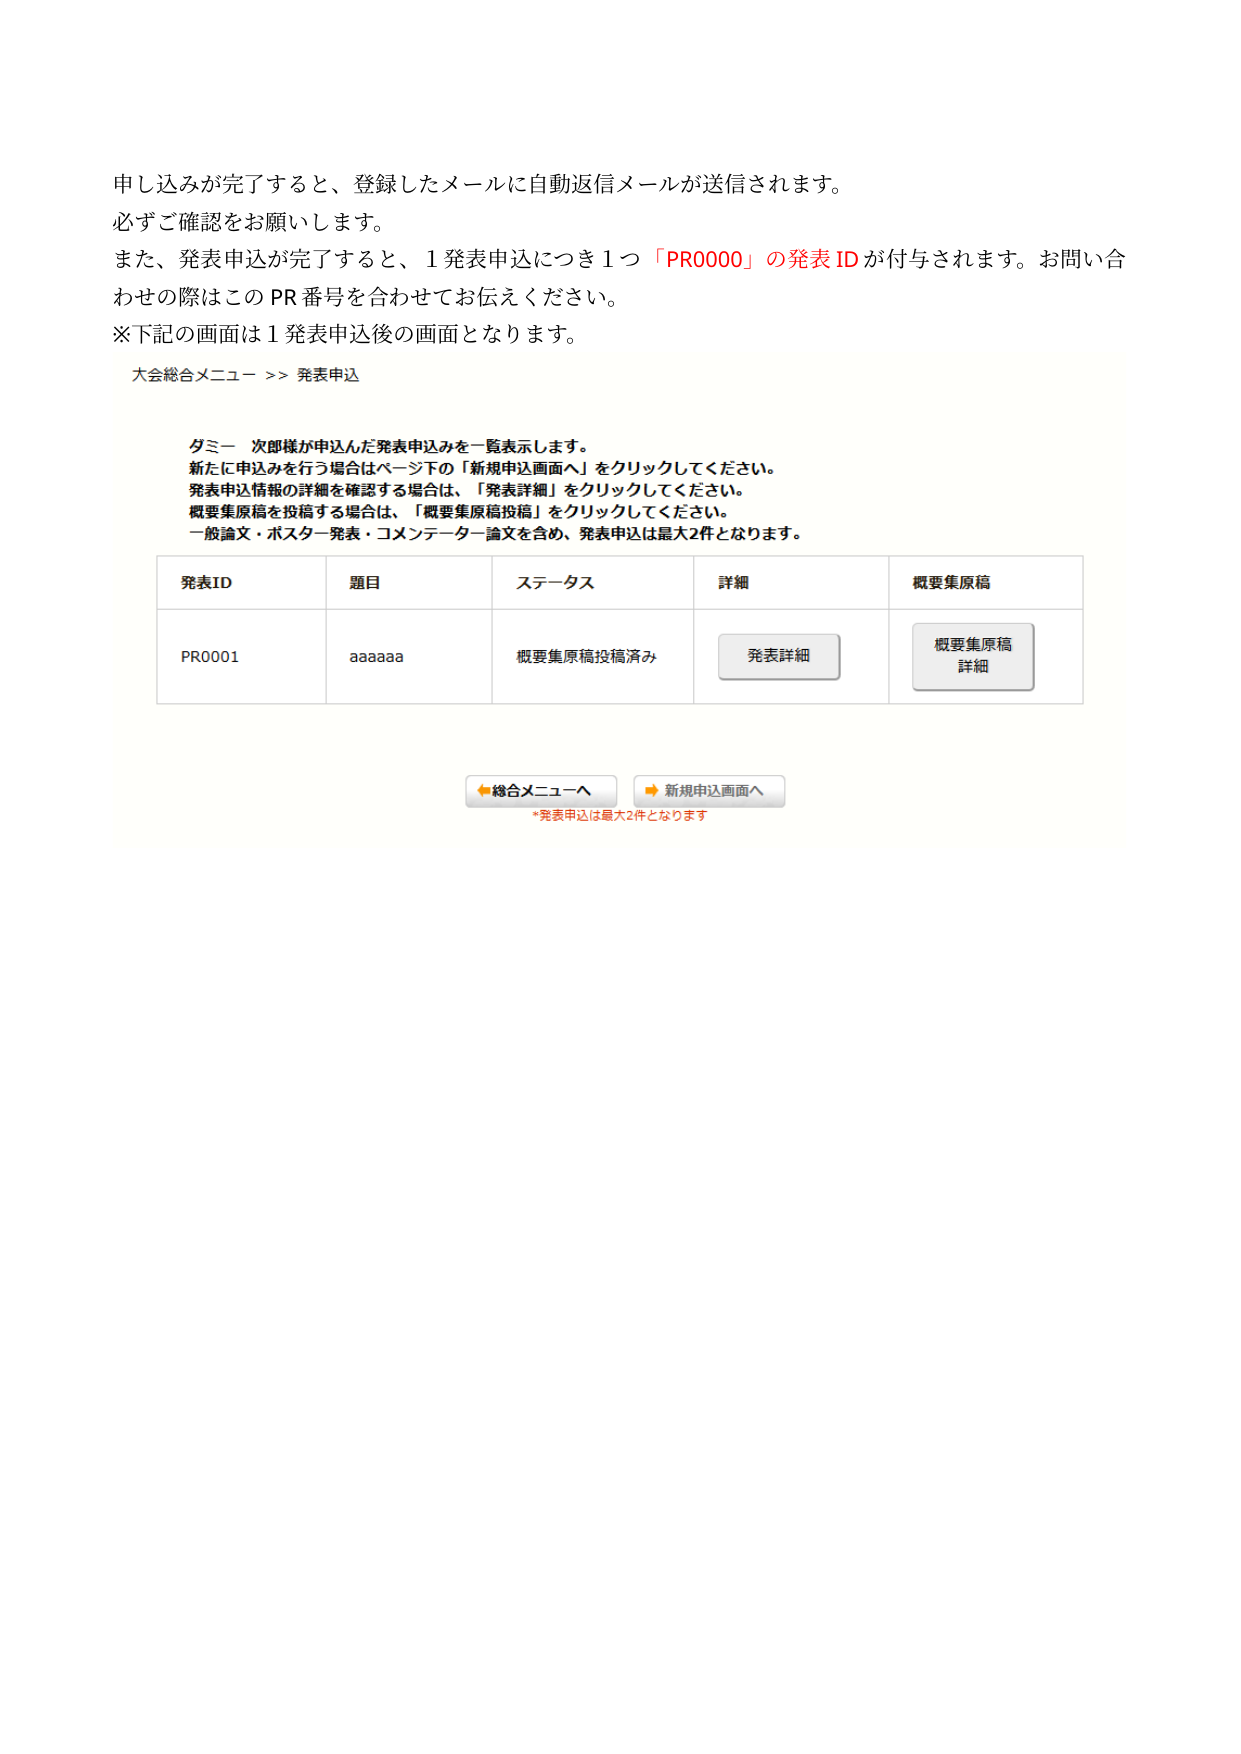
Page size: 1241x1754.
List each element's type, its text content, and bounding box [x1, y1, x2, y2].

picture [112, 352, 1127, 848]
text また、発表申込が完了すると、１発表申込につき１つ「PR0000」の発表IDが付与されます。お問い合わせの際はこのPR番号を合わせてお伝えください。 [112, 239, 1128, 314]
text 申し込みが完了すると、登録したメールに自動返信メールが送信されます。 [112, 164, 1128, 202]
text ※下記の画面は１発表申込後の画面となります。 [112, 314, 1128, 352]
text 必ずご確認をお願いします。 [112, 202, 1128, 239]
